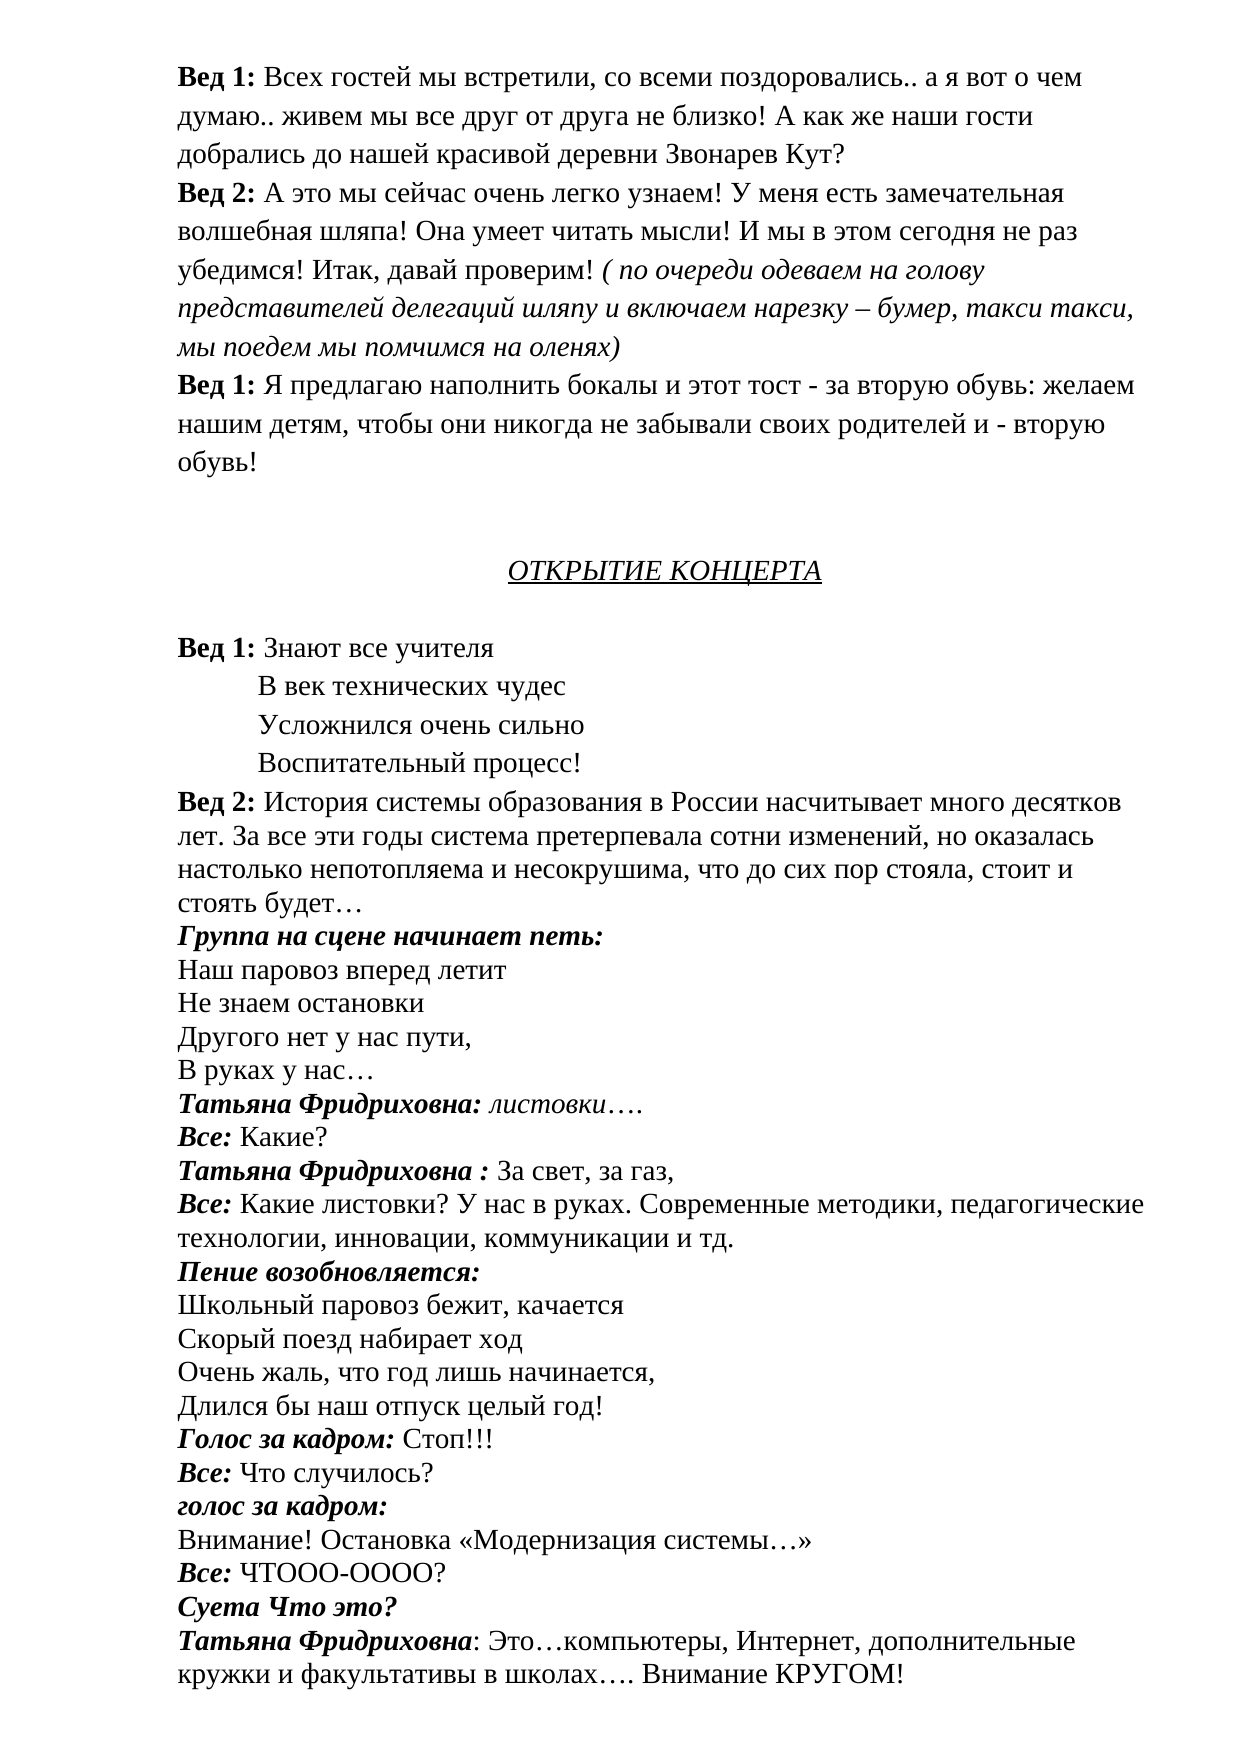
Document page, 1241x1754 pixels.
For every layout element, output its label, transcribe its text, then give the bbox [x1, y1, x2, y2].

text ОТКРЫТИЕ КОНЦЕРТА [177, 553, 1152, 586]
text Длился бы наш отпуск целый год! [177, 1388, 1152, 1421]
text Все: Какие? Татьяна Фридриховна : За свет, за газ, Все: Какие листовки? У нас в руках. Современные методики, педагогические технологии, инновации, коммуникации и тд. [177, 1119, 1152, 1254]
text Вед 1: Я предлагаю наполнить бокалы и этот тост - за вторую обувь: желаем нашим детям, чтобы они никогда не забывали своих родителей и - вторую обувь! [177, 367, 1152, 510]
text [177, 1421, 1152, 1690]
text Усложнился очень сильно [177, 707, 1152, 741]
text Вед 1: Знают все учителя [177, 630, 1152, 663]
text Очень жаль, что год лишь начинается, [177, 1354, 1152, 1388]
text Вед 2: История системы образования в России насчитывает много десятков лет. За все эти годы система претерпевала сотни изменений, но оказалась настолько непотопляема и несокрушима, что до сих пор стояла, стоит и стоять будет… [177, 784, 1152, 918]
text Вед 2: А это мы сейчас очень легко узнаем! У меня есть замечательная волшебная шляпа! Она умеет читать мысли! И мы в этом сегодня не раз убедимся! Итак, давай проверим! ( по очереди одеваем на голову представителей делегаций шляпу и включаем нарезку – бумер, такси такси, мы поедем мы помчимся на оленях) [177, 175, 1152, 362]
text В руках у нас… Татьяна Фридриховна: листовки…. [177, 1052, 1152, 1119]
text Скорый поезд набирает ход [177, 1321, 1152, 1354]
text Вед 1: Всех гостей мы встретили, со всеми поздоровались.. а я вот о чем думаю.. живем мы все друг от друга не близко! А как же наши гости добрались до нашей красивой деревни Звонарев Кут? [177, 59, 1152, 170]
text В век технических чудес [177, 668, 1152, 702]
text Воспитательный процесс! [177, 746, 1152, 779]
text Пение возобновляется: Школьный паровоз бежит, качается [177, 1254, 1152, 1321]
text Группа на сцене начинает петь: Наш паровоз вперед летит Не знаем остановки Другого нет у нас пути, [177, 918, 1152, 1052]
